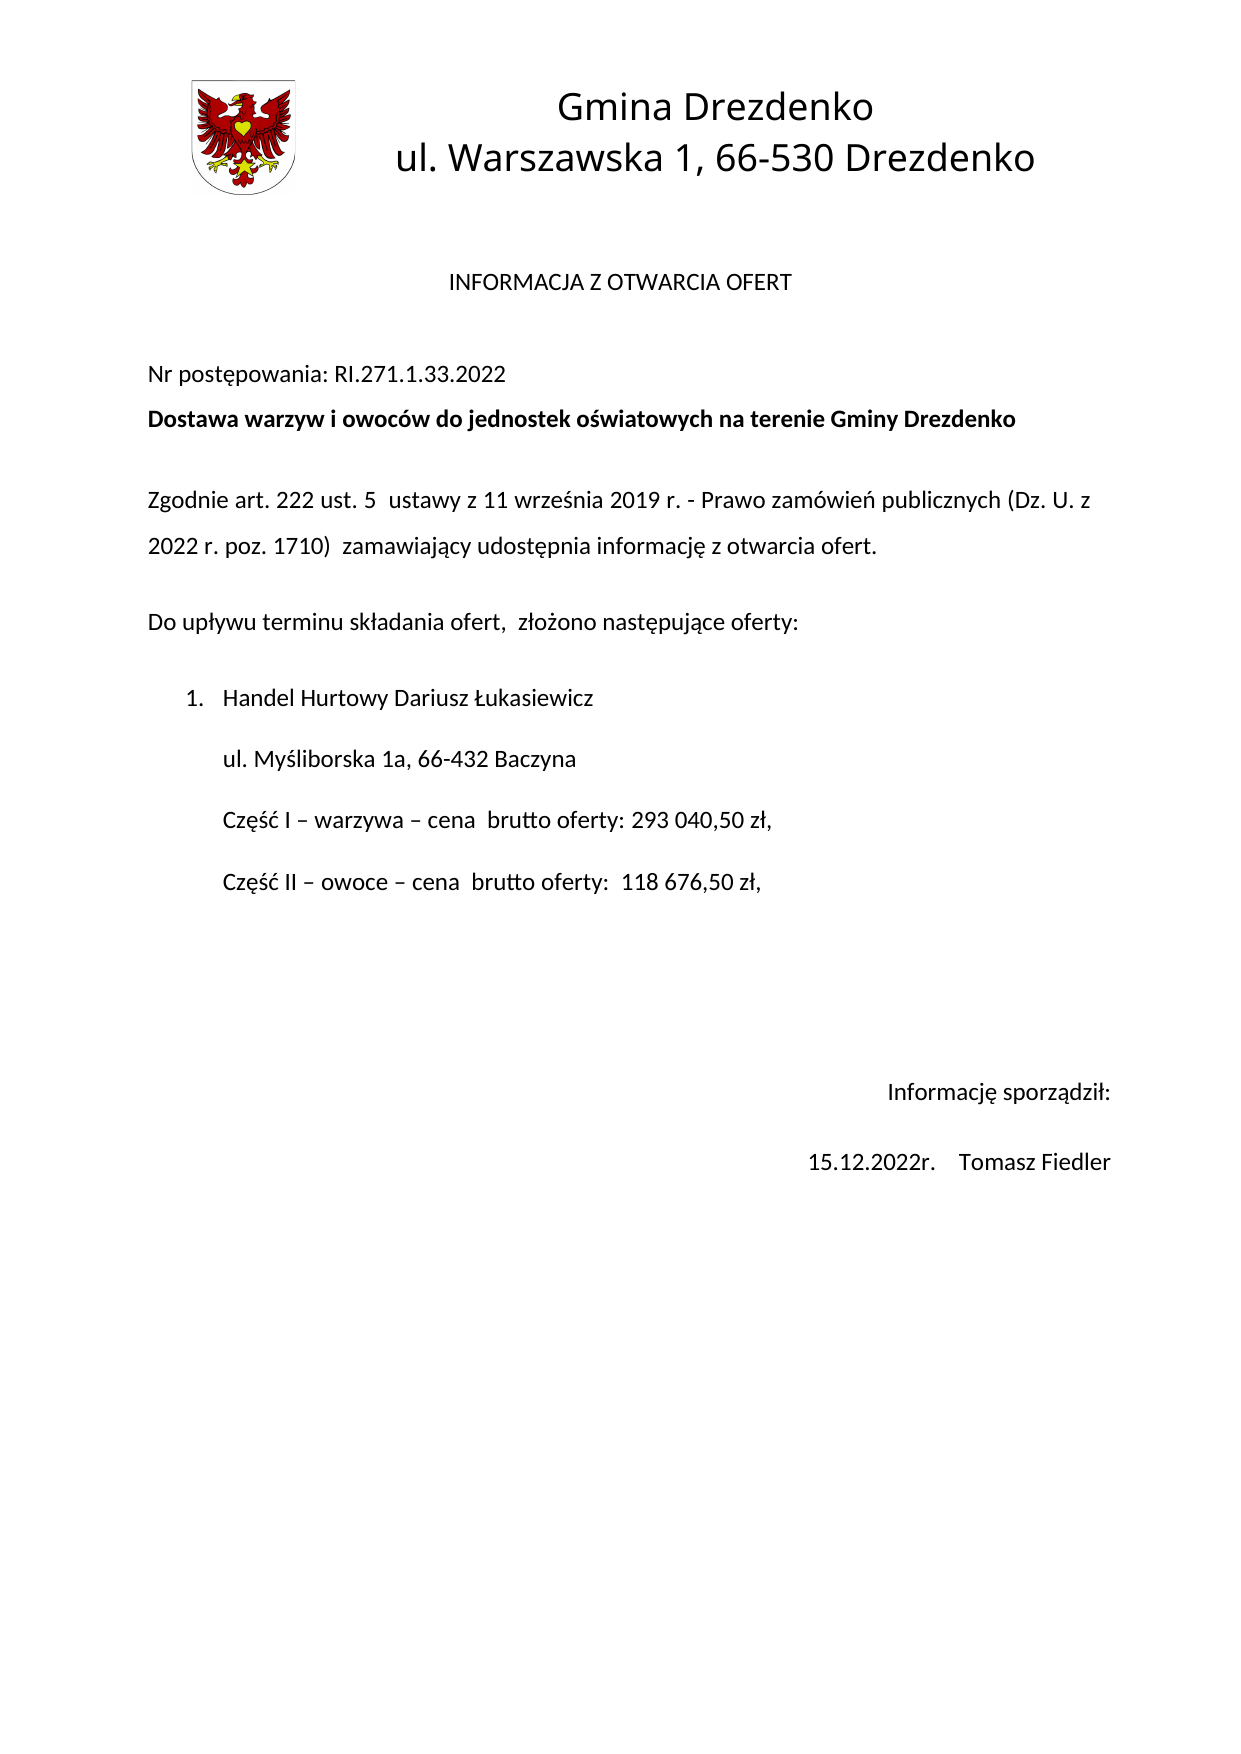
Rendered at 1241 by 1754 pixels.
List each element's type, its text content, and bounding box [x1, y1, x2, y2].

text Dostawa warzyw i owoców do jednostek oświatowych na terenie Gminy Drezdenko [148, 404, 1092, 434]
text INFORMACJA Z OTWARCIA OFERT [148, 266, 1092, 297]
text Do upływu terminu składania ofert, złożono następujące oferty: [148, 606, 1092, 637]
picture [191, 80, 296, 195]
table_header Handel Hurtowy Dariusz Łukasiewicz ul. Myśliborska 1a, 66-432 Baczyna Część I – warzywa – cena brutto oferty: 293 040,50 zł, Część II – owoce – cena brutto oferty: 118 676,50 zł, Informację sporządził: 15.12.2022r. Tomasz Fiedler [136, 683, 1122, 1404]
text Nr postępowania: RI.271.1.33.2022 [148, 358, 1092, 388]
text Zgodnie art. 222 ust. 5 ustawy z 11 września 2019 r. - Prawo zamówień publicznych (Dz. U. z 2022 r. poz. 1710) zamawiający udostępnia informację z otwarcia ofert. [148, 484, 1092, 561]
